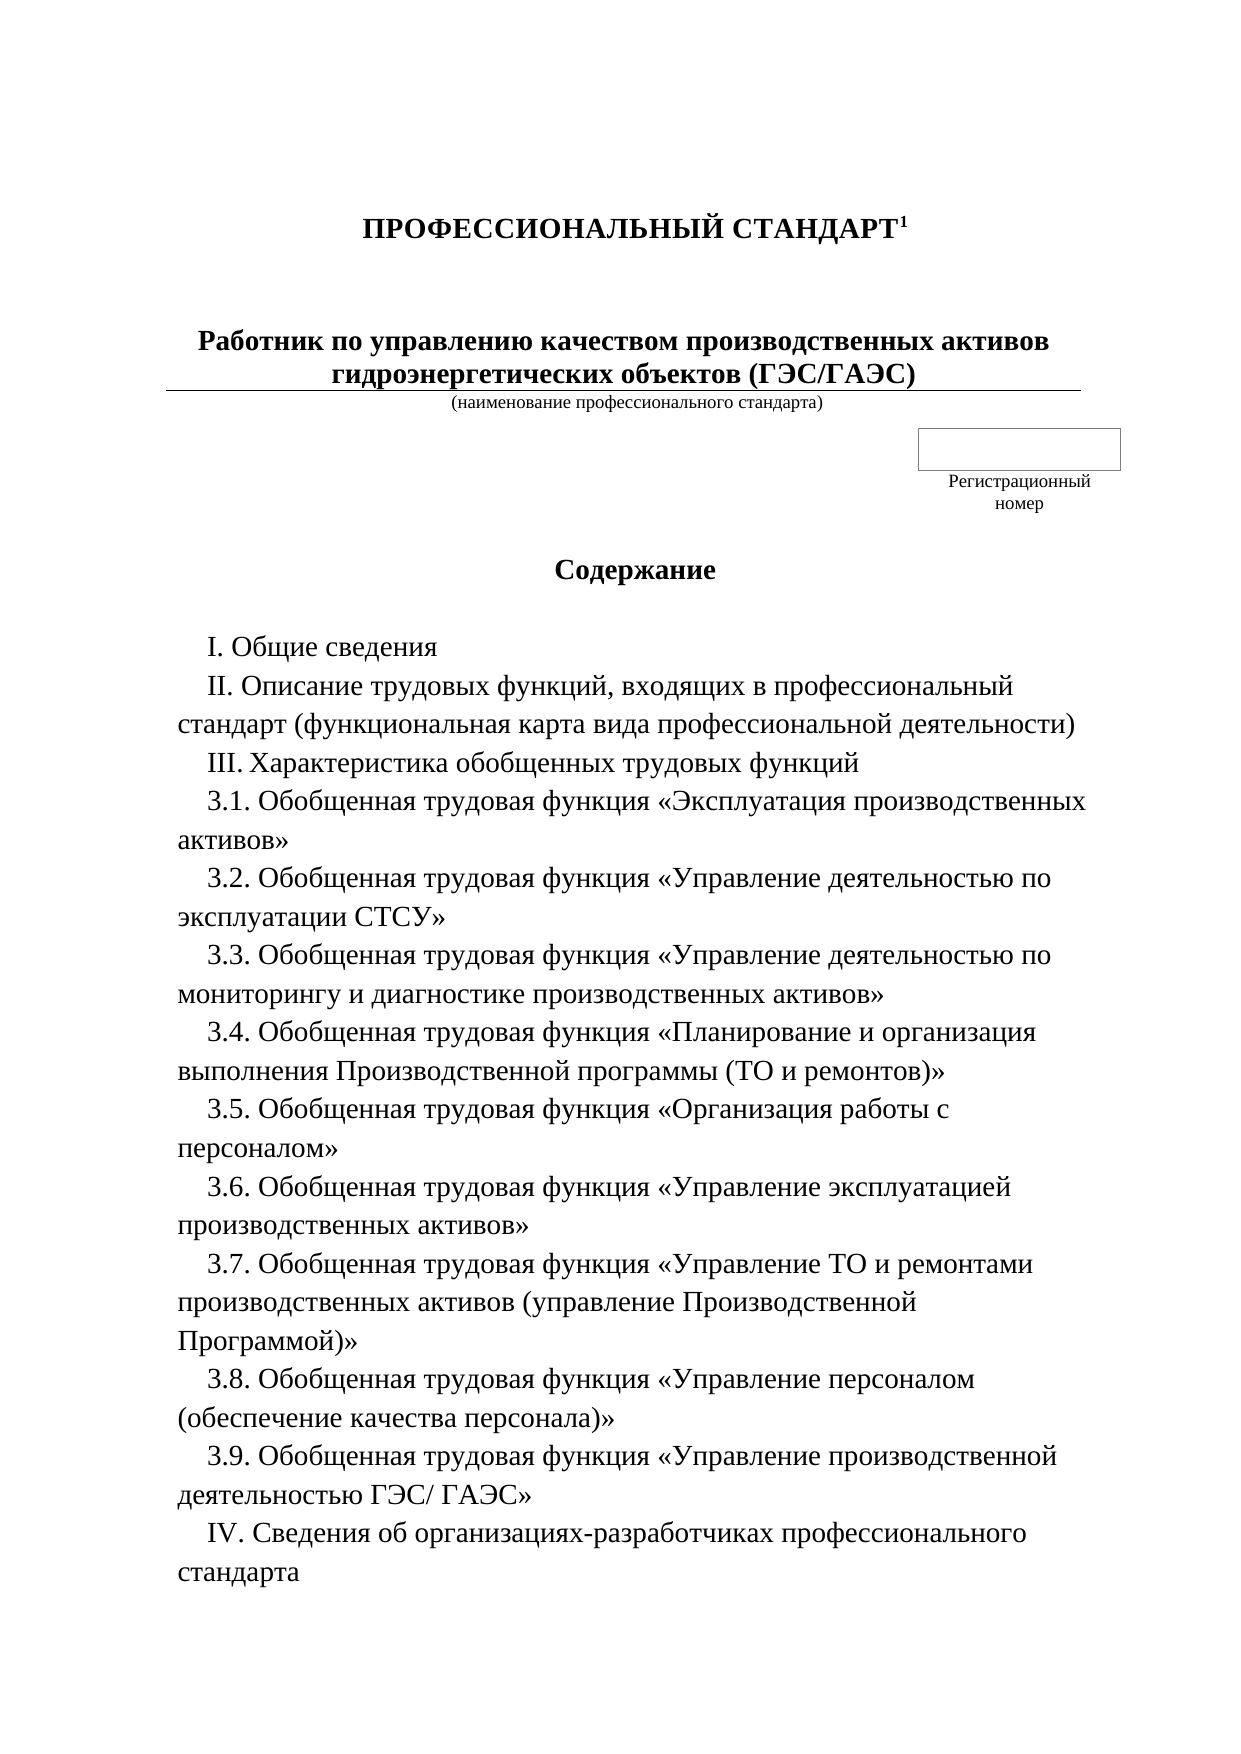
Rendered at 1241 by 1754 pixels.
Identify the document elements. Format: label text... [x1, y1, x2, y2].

text IV. Сведения об организациях-разработчиках профессионального стандарта [177, 1516, 1093, 1588]
text 3.5. Обобщенная трудовая функция «Организация работы с персоналом» [177, 1092, 1093, 1164]
table_header Работник по управлению качеством производственных активов гидроэнергетических объектов (ГЭС/ГАЭС) [166, 323, 1081, 390]
table_cell Регистрационный номер [919, 471, 1120, 513]
text III. Характеристика обобщенных трудовых функций [177, 745, 1093, 778]
text 3.7. Обобщенная трудовая функция «Управление ТО и ремонтами производственных активов (управление Производственной Программой)» [177, 1246, 1093, 1356]
text 3.1. Обобщенная трудовая функция «Эксплуатация производственных активов» [177, 783, 1093, 855]
text Содержание [177, 552, 1093, 586]
text II. Описание трудовых функций, входящих в профессиональный стандарт (функциональная карта вида профессиональной деятельности) [177, 668, 1093, 740]
title ПРОФЕССИОНАЛЬНЫЙ СТАНДАРТ [177, 211, 1093, 245]
text (наименование профессионального стандарта) [177, 391, 1093, 413]
text 3.9. Обобщенная трудовая функция «Управление производственной деятельностью ГЭС/ ГАЭС» [177, 1438, 1093, 1511]
text 3.4. Обобщенная трудовая функция «Планирование и организация выполнения Производственной программы (ТО и ремонтов)» [177, 1014, 1093, 1087]
text 3.8. Обобщенная трудовая функция «Управление персоналом (обеспечение качества персонала)» [177, 1361, 1093, 1433]
table_header [919, 429, 1120, 470]
text I. Общие сведения [177, 629, 1093, 663]
text 3.6. Обобщенная трудовая функция «Управление эксплуатацией производственных активов» [177, 1169, 1093, 1241]
text 3.3. Обобщенная трудовая функция «Управление деятельностью по мониторингу и диагностике производственных активов» [177, 937, 1093, 1009]
text 3.2. Обобщенная трудовая функция «Управление деятельностью по эксплуатации СТСУ» [177, 860, 1093, 932]
